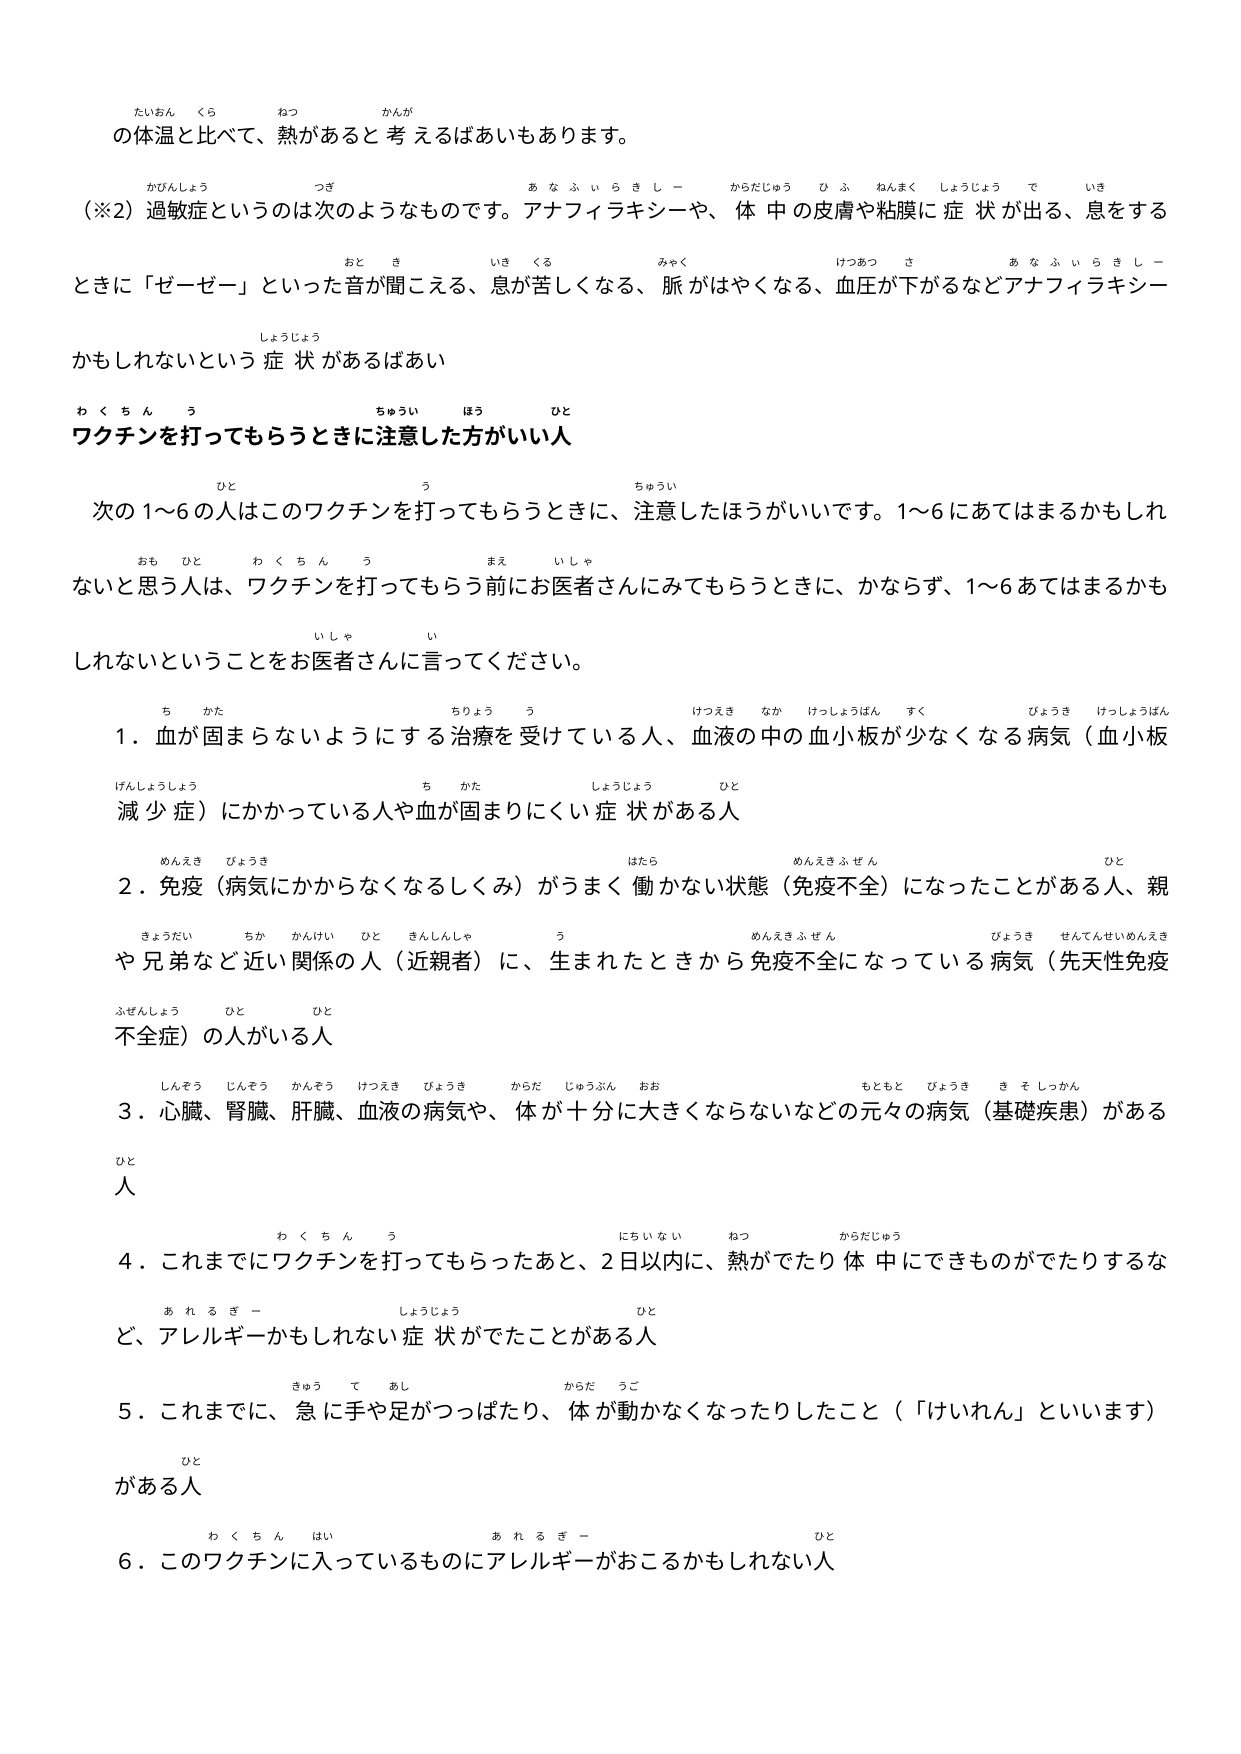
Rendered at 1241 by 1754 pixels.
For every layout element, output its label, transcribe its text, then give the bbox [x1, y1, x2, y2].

text 次の1～6のはこのワクチンをってもらうときに、したほうがいいです。1～6にあてはまるかもしれないとうは、をってもらうにおさんにみてもらうときに、かならず、1～6あてはまるかもしれないということをおさんにってください。 [71, 464, 1169, 689]
list 1．がまらないようにするをけている人、ののがなくなる（）にかかっている人やがまりにくいがある [114, 689, 1169, 839]
list ２．（にかからなくなるしくみ）がうまくかない状態（）になったことがある、親やなどいの（）に、まれたときからになっている（）のがいる [114, 839, 1169, 1064]
list ６．このにっているものにがおこるかもしれない [114, 1514, 1169, 1589]
list ５．これまでに、にやがつっぱたり、がかなくなったりしたこと（「けいれん」といいます）がある [114, 1364, 1169, 1514]
text （※2）というのはのようなものです。や、のやにがる、をするときに「ゼーゼー」といったがこえる、がしくなる、がはやくなる、ががるなどかもしれないというがあるばあい [71, 164, 1169, 389]
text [71, 89, 1169, 164]
list ３．、、、のや、がにきくならないなどのの（）がある [114, 1064, 1169, 1214]
text をってもらうときにしたがいい [71, 389, 1169, 464]
list ４．これまでにをってもらったあと、2に、がでたりにできものがでたりするなど、かもしれないがでたことがある [114, 1214, 1169, 1364]
